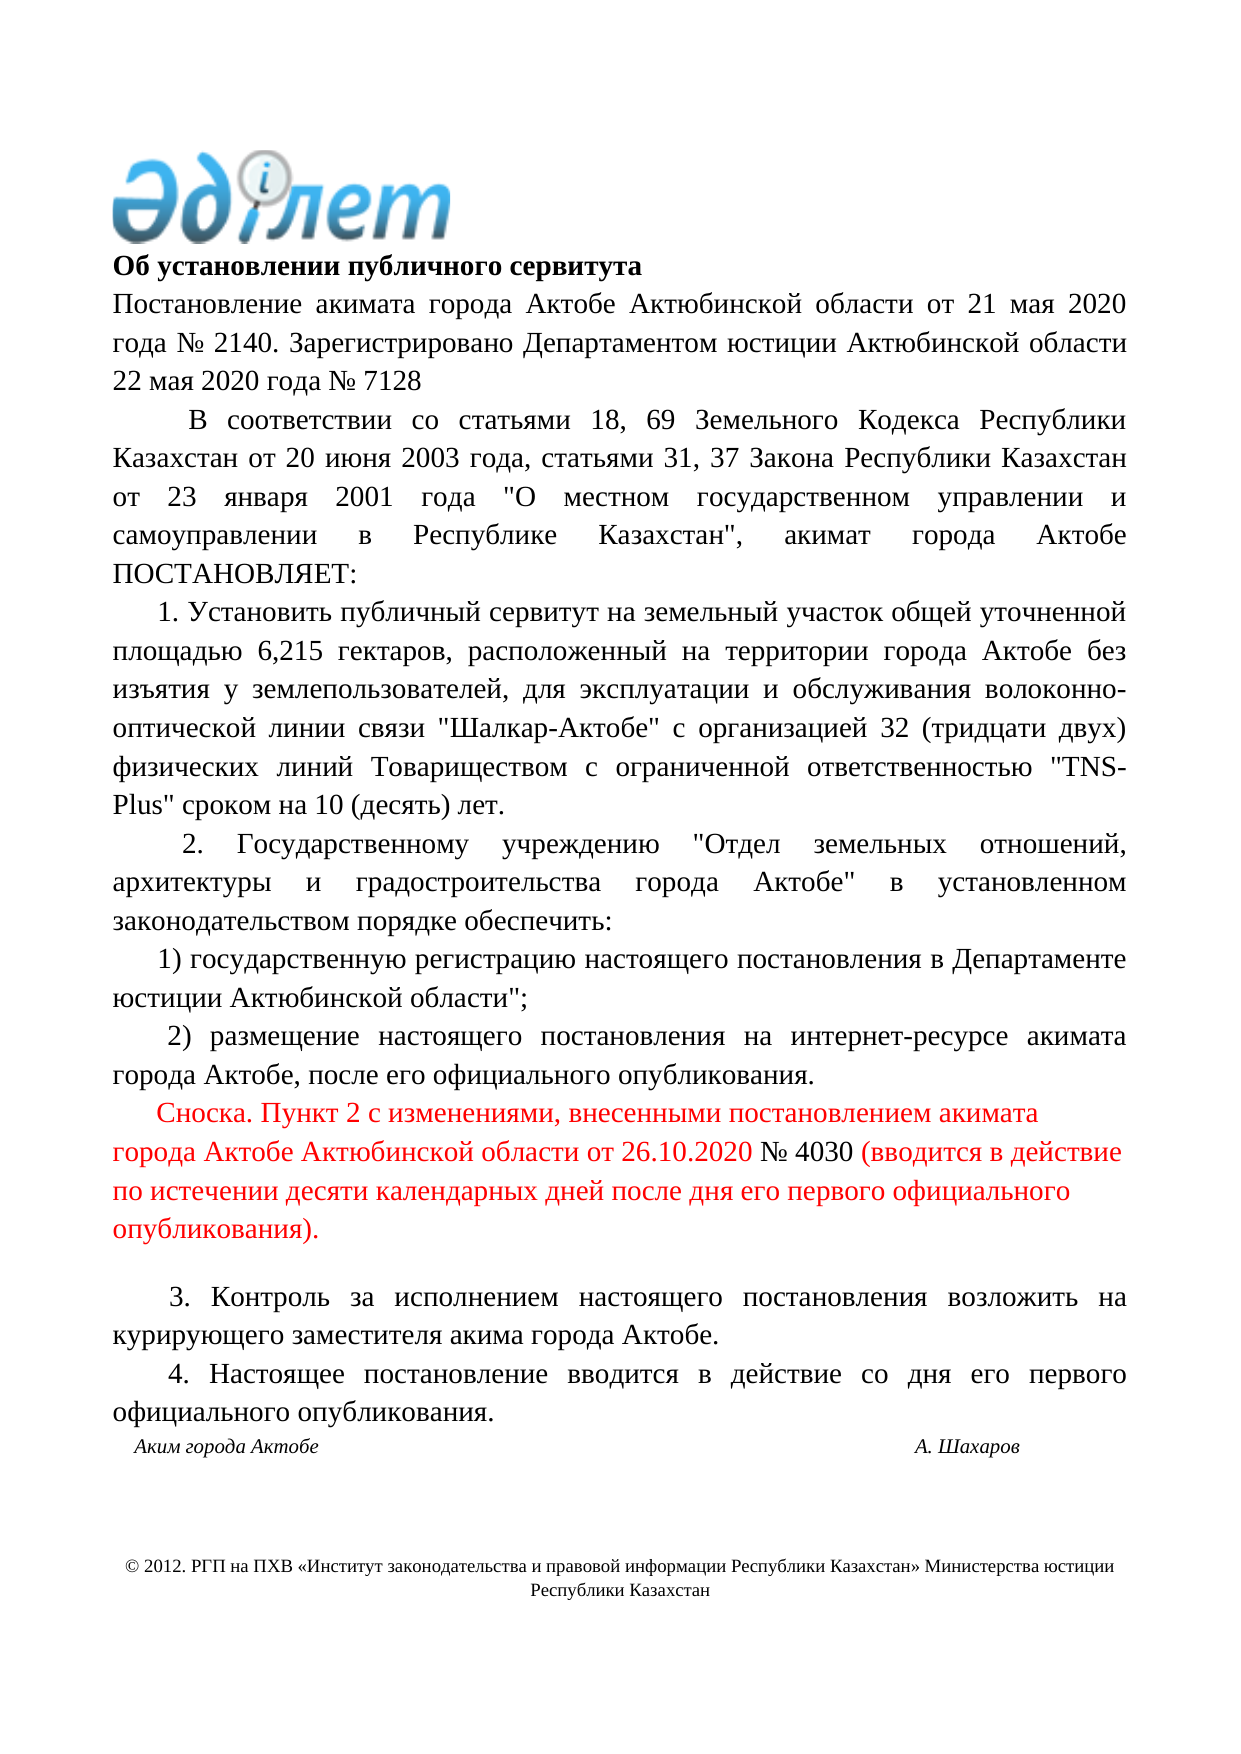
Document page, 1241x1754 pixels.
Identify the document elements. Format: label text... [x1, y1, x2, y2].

table_header А. Шахаров [913, 1433, 1240, 1464]
text 1. Установить публичный сервитут на земельный участок общей уточненной площадью 6,215 гектаров, расположенный на территории города Актобе без изъятия у землепользователей, для эксплуатации и обслуживания волоконно-оптической линии связи "Шалкар-Актобе" с организацией 32 (тридцати двух) физических линий Товариществом с ограниченной ответственностью "TNS-Plus" сроком на 10 (десять) лет. [112, 594, 1128, 821]
text 2) размещение настоящего постановления на интернет-ресурсе акимата города Актобе, после его официального опубликования. [112, 1018, 1128, 1091]
text В соответствии со статьями 18, 69 Земельного Кодекса Республики Казахстан от 20 июня 2003 года, статьями 31, 37 Закона Республики Казахстан от 23 января 2001 года "О местном государственном управлении и самоуправлении в Республике Казахстан", акимат города Актобе ПОСТАНОВЛЯЕТ: [112, 402, 1128, 589]
text Об установлении публичного сервитута [112, 248, 1128, 281]
text 4. Настоящее постановление вводится в действие со дня его первого официального опубликования. [112, 1356, 1128, 1428]
table_header Аким города Актобе [101, 1433, 913, 1464]
text 3. Контроль за исполнением настоящего постановления возложить на курирующего заместителя акима города Актобе. [112, 1279, 1128, 1351]
text © 2012. РГП на ПХВ «Институт законодательства и правовой информации Республики Казахстан» Министерства юстиции Республики Казахстан [112, 1554, 1128, 1601]
text 2. Государственному учреждению "Отдел земельных отношений, архитектуры и градостроительства города Актобе" в установленном законодательством порядке обеспечить: [112, 826, 1128, 936]
text 1) государственную регистрацию настоящего постановления в Департаменте юстиции Актюбинской области"; [112, 941, 1128, 1013]
text Сноска. Пункт 2 с изменениями, внесенными постановлением акимата города Актобе Актюбинской области от 26.10.2020 № 4030 (вводится в действие по истечении десяти календарных дней после дня его первого официального опубликования). [112, 1096, 1128, 1275]
text Постановление акимата города Актобе Актюбинской области от 21 мая 2020 года № 2140. Зарегистрировано Департаментом юстиции Актюбинской области 22 мая 2020 года № 7128 [112, 286, 1128, 397]
picture [112, 150, 451, 244]
